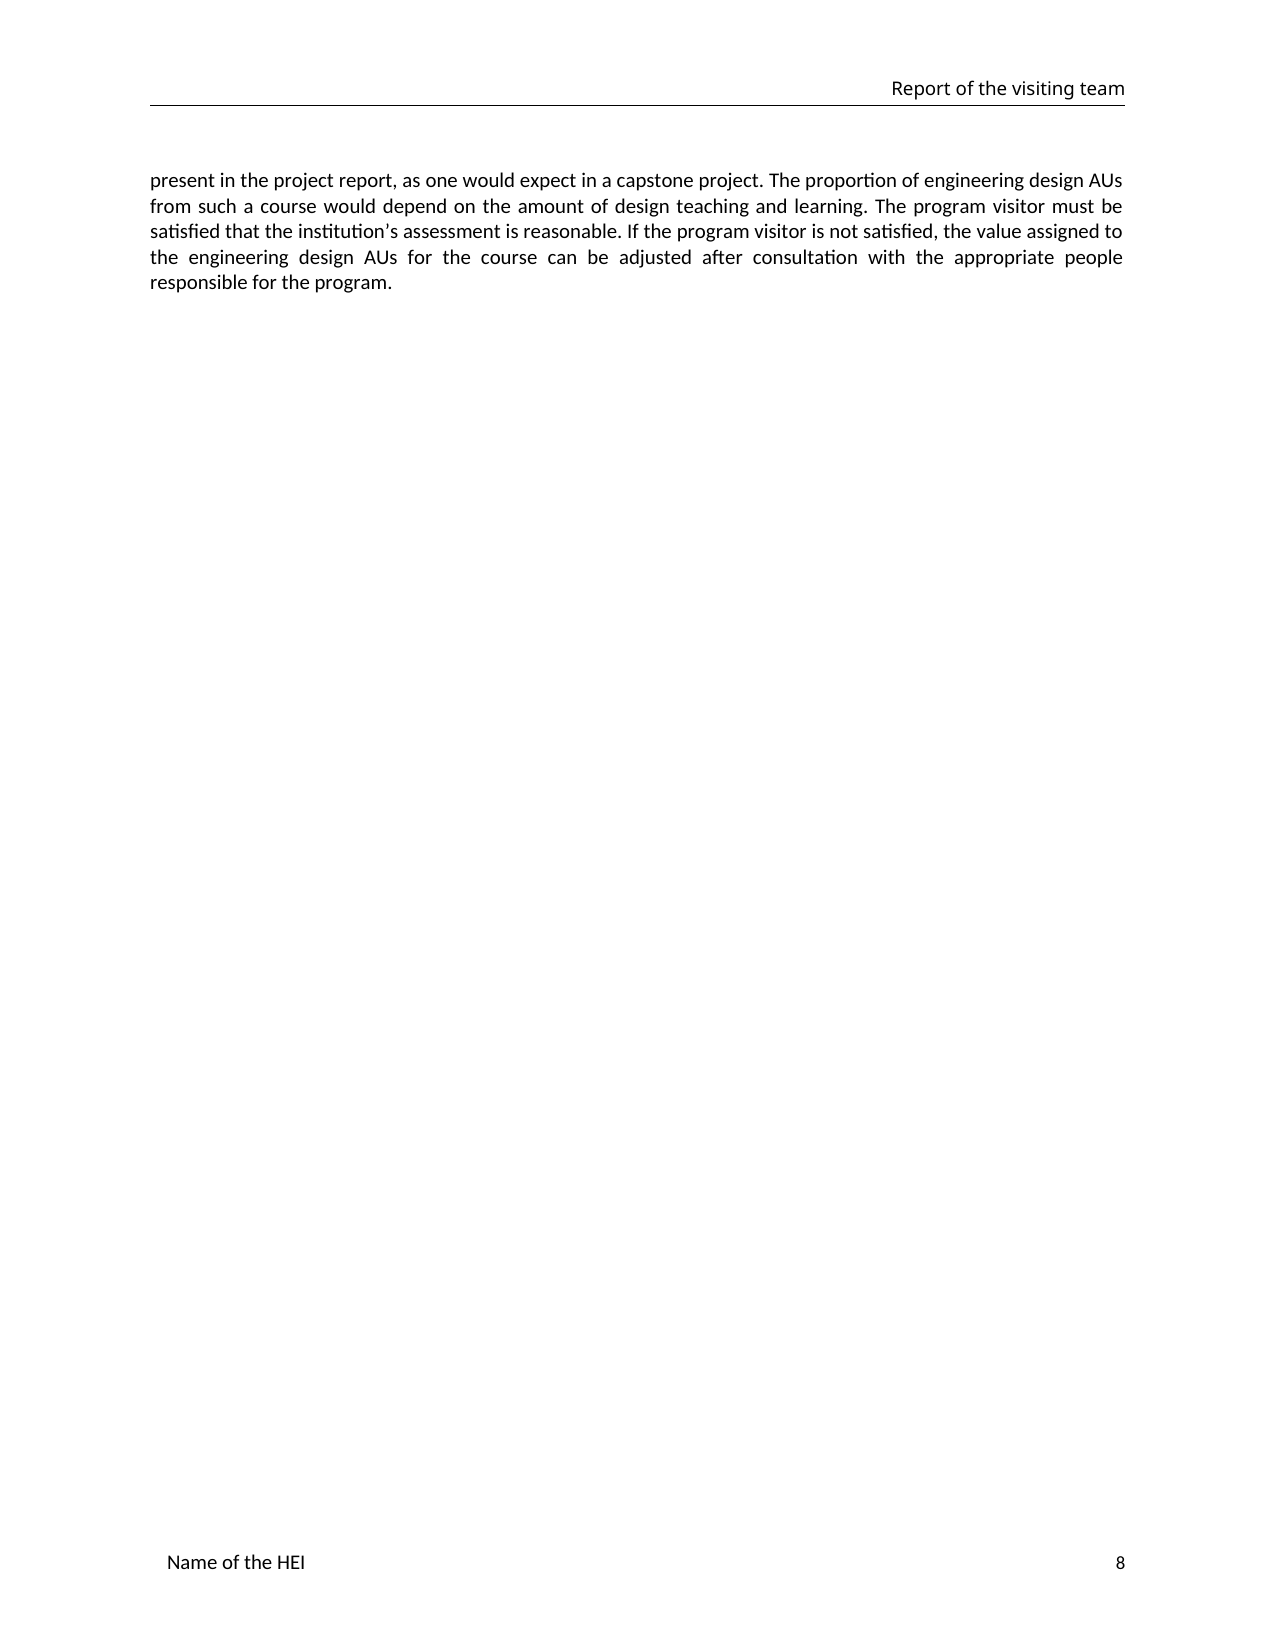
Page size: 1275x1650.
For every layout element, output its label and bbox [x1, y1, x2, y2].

text [150, 168, 1125, 295]
